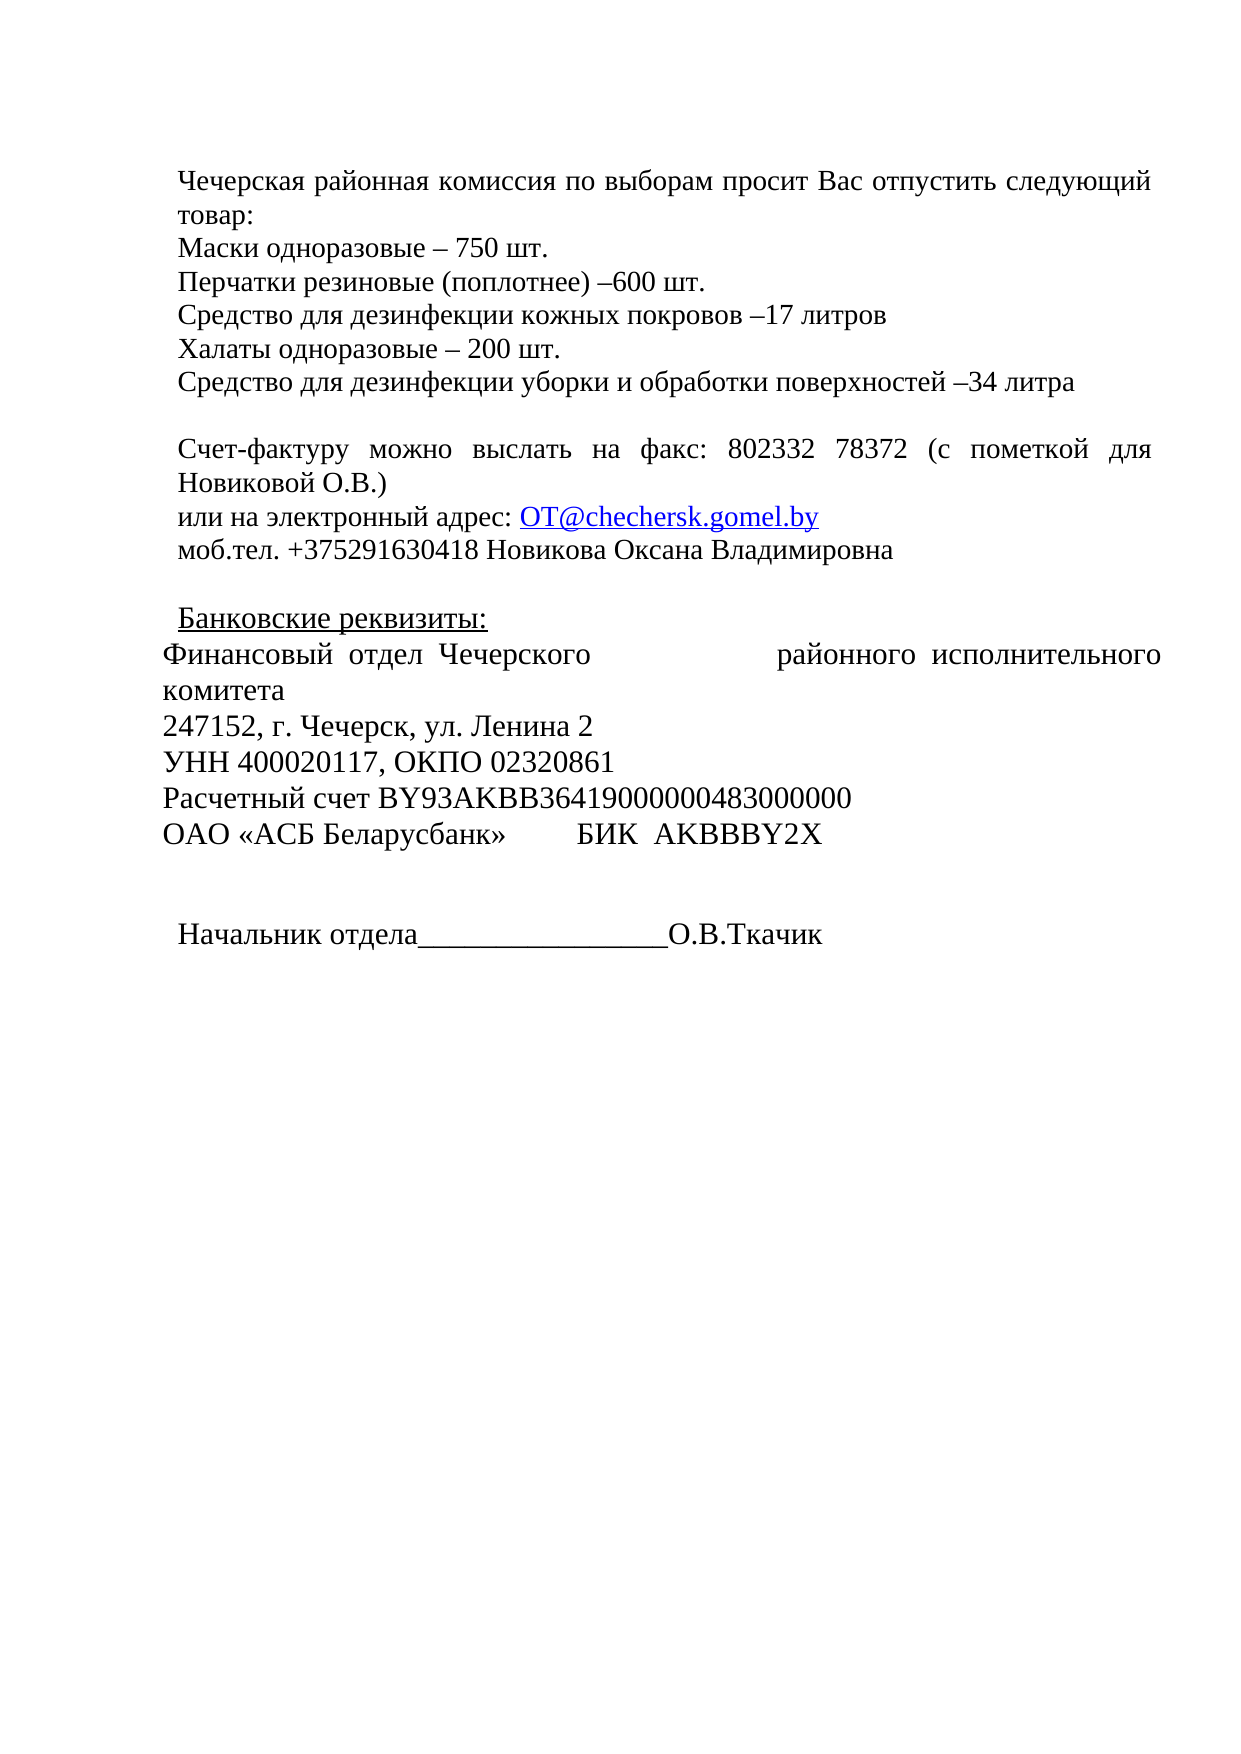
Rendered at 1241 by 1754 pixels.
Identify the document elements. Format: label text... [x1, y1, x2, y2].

text Чечерская районная комиссия по выборам просит Вас отпустить следующий товар: [177, 163, 1152, 230]
text Счет-фактуру можно выслать на факс: 802332 78372 (c пометкой для Новиковой О.В.) [177, 432, 1152, 499]
text УНН 400020117, ОКПО 02320861 [162, 743, 1163, 779]
text Банковские реквизиты: [177, 599, 1152, 635]
text Финансовый отдел Чечерского районного исполнительного комитета [162, 635, 1163, 707]
text Халаты одноразовые – 200 шт. [177, 331, 1152, 364]
text Расчетный счет BY93AKBB36419000000483000000 [162, 779, 1163, 815]
text Средство для дезинфекции уборки и обработки поверхностей –34 литра [177, 364, 1152, 398]
text Начальник отдела________________О.В.Ткачик [177, 915, 1163, 951]
text ОАО «АСБ Беларусбанк» БИК AKBBBY2X [162, 815, 1163, 851]
text 247152, г. Чечерск, ул. Ленина 2 [162, 707, 1163, 743]
text Средство для дезинфекции кожных покровов –17 литров [177, 297, 1152, 331]
text моб.тел. +375291630418 Новикова Оксана Владимировна [177, 532, 1152, 566]
text Маски одноразовые – 750 шт. [177, 230, 1152, 264]
text Перчатки резиновые (поплотнее) –600 шт. [177, 264, 1152, 297]
text или на электронный адрес: ОТ@chechersk.gomel.by [177, 499, 1152, 532]
